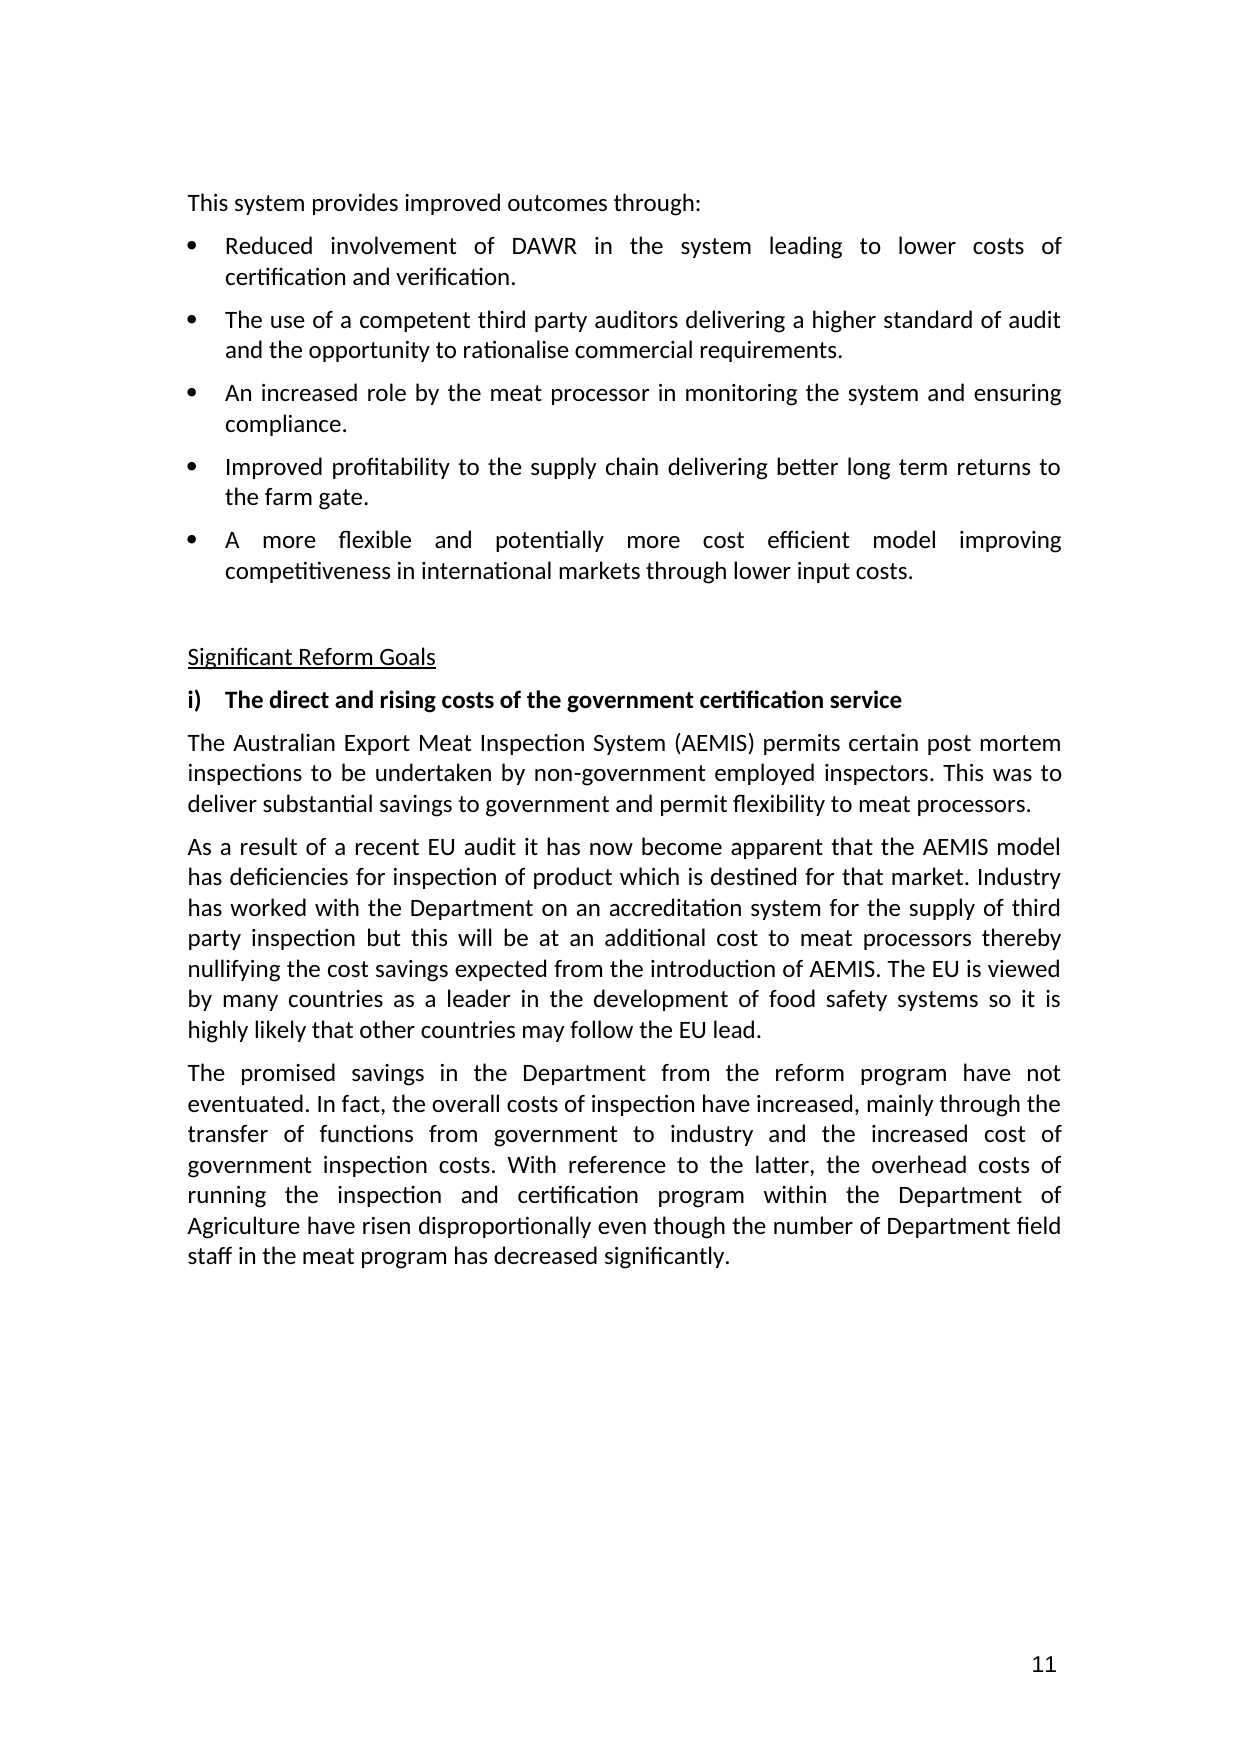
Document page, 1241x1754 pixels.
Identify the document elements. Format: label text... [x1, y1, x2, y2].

list Reduced involvement of DAWR in the system leading to lower costs of certification and verification. [187, 230, 1063, 291]
list The direct and rising costs of the government certification service [187, 684, 1063, 714]
text Significant Reform Goals [187, 641, 1063, 671]
text As a result of a recent EU audit it has now become apparent that the AEMIS model has deficiencies for inspection of product which is destined for that market. Industry has worked with the Department on an accreditation system for the supply of third party inspection but this will be at an additional cost to meat processors thereby nullifying the cost savings expected from the introduction of AEMIS. The EU is viewed by many countries as a leader in the development of food safety systems so it is highly likely that other countries may follow the EU lead. [187, 831, 1063, 1045]
list Improved profitability to the supply chain delivering better long term returns to the farm gate. [187, 451, 1063, 512]
list The use of a competent third party auditors delivering a higher standard of audit and the opportunity to rationalise commercial requirements. [187, 304, 1063, 365]
list An increased role by the meat processor in monitoring the system and ensuring compliance. [187, 377, 1063, 438]
text The Australian Export Meat Inspection System (AEMIS) permits certain post mortem inspections to be undertaken by non-government employed inspectors. This was to deliver substantial savings to government and permit flexibility to meat processors. [187, 727, 1063, 818]
text The promised savings in the Department from the reform program have not eventuated. In fact, the overall costs of inspection have increased, mainly through the transfer of functions from government to industry and the increased cost of government inspection costs. With reference to the latter, the overhead costs of running the inspection and certification program within the Department of Agriculture have risen disproportionally even though the number of Department field staff in the meat program has decreased significantly. [187, 1057, 1063, 1271]
list A more flexible and potentially more cost efficient model improving competitiveness in international markets through lower input costs. [187, 524, 1063, 585]
text This system provides improved outcomes through: [187, 187, 1063, 218]
